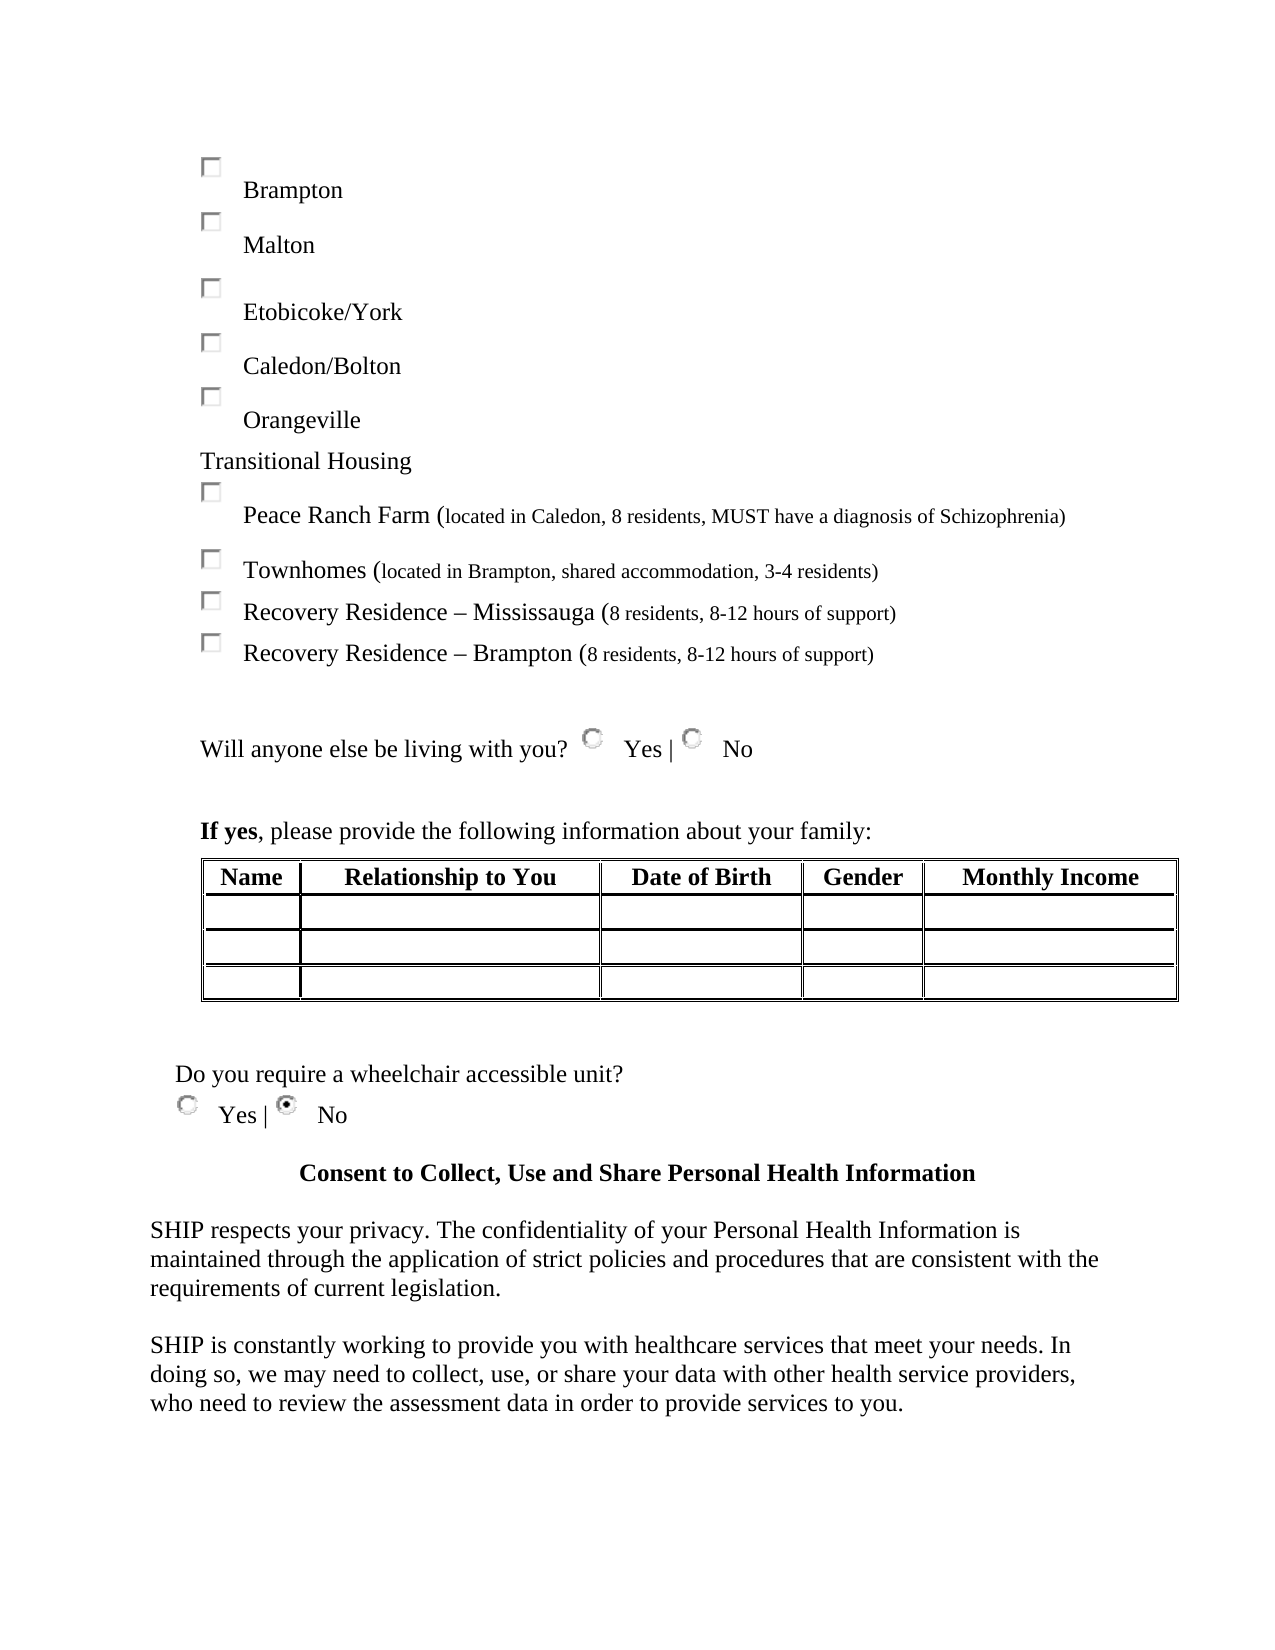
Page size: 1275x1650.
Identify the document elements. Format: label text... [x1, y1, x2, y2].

table_cell [300, 967, 601, 998]
table_header Gender [803, 861, 924, 893]
table_cell [804, 896, 922, 928]
text Do you require a wheelchair accessible unit? Yes | No [175, 1059, 1100, 1129]
text Consent to Collect, Use and Share Personal Health Information [150, 1158, 1125, 1187]
text Townhomes (located in Brampton, shared accommodation, 3-4 residents) Recovery Residence – Mississauga (8 residents, 8-12 hours of support) [200, 542, 1100, 625]
text SHIP respects your privacy. The confidentiality of your Personal Health Information is maintained through the application of strict policies and procedures that are consistent with the requirements of current legislation. [150, 1216, 1125, 1302]
table_cell [601, 967, 803, 998]
text Will anyone else be living with you? Yes | No [200, 721, 1100, 763]
text Transitional Housing Peace Ranch Farm (located in Caledon, 8 residents, MUST have a diagnosis of Schizophrenia) [200, 446, 1075, 529]
text Etobicoke/York Caledon/Bolton Orangeville [200, 271, 1075, 434]
text Brampton Malton [200, 150, 1075, 258]
text Recovery Residence – Brampton (8 residents, 8-12 hours of support) [200, 625, 1100, 667]
table_cell [602, 931, 801, 963]
text SHIP is constantly working to provide you with healthcare services that meet your needs. In doing so, we may need to collect, use, or share your data with other health service providers, who need to review the assessment data in order to provide services to you. [150, 1331, 1125, 1417]
table_cell [202, 928, 299, 963]
table_cell [803, 967, 924, 998]
table_cell [924, 963, 1176, 998]
table_header Relationship to You [300, 861, 601, 893]
table_header Date of Birth [601, 861, 803, 893]
table_cell [302, 896, 599, 928]
table_cell [925, 928, 1177, 963]
table_cell [204, 963, 300, 998]
table_cell [925, 893, 1177, 928]
table_cell [302, 931, 599, 963]
table_header Monthly Income [924, 861, 1176, 893]
table_header Name [204, 861, 300, 893]
table_cell [202, 893, 299, 928]
table_cell [804, 931, 922, 963]
text If yes, please provide the following information about your family: [200, 816, 1075, 845]
table_cell [602, 896, 801, 928]
